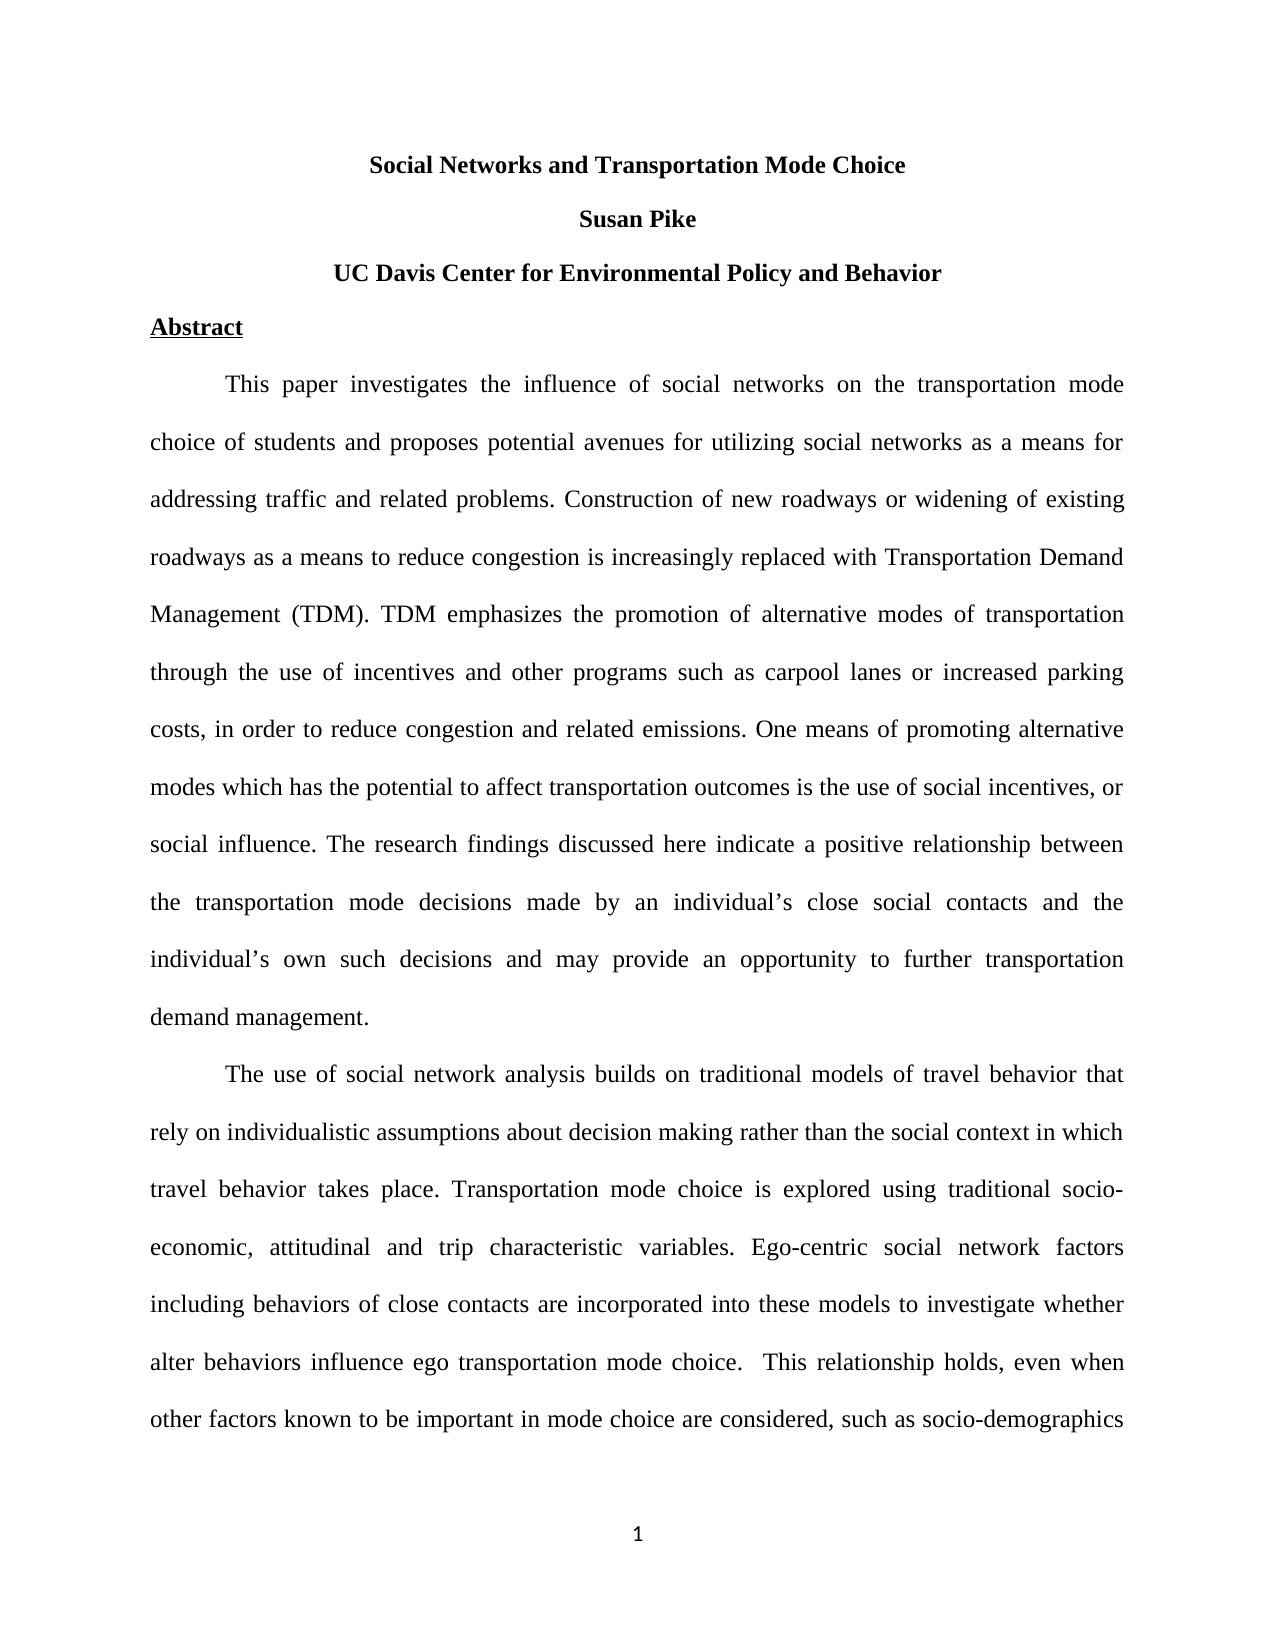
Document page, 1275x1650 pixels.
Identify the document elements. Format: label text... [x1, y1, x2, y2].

text Abstract [150, 312, 1125, 340]
text Social Networks and Transportation Mode Choice [150, 150, 1125, 179]
text UC Davis Center for Environmental Policy and Behavior [150, 258, 1125, 286]
text This paper investigates the influence of social networks on the transportation mode choice of students and proposes potential avenues for utilizing social networks as a means for addressing traffic and related problems. Construction of new roadways or widening of existing roadways as a means to reduce congestion is increasingly replaced with Transportation Demand Management (TDM). TDM emphasizes the promotion of alternative modes of transportation through the use of incentives and other programs such as carpool lanes or increased parking costs, in order to reduce congestion and related emissions. One means of promoting alternative modes which has the potential to affect transportation outcomes is the use of social incentives, or social influence. The research findings discussed here indicate a positive relationship between the transportation mode decisions made by an individual’s close social contacts and the individual’s own such decisions and may provide an opportunity to further transportation demand management. [150, 369, 1125, 1030]
text Susan Pike [150, 204, 1125, 233]
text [150, 1059, 1125, 1433]
